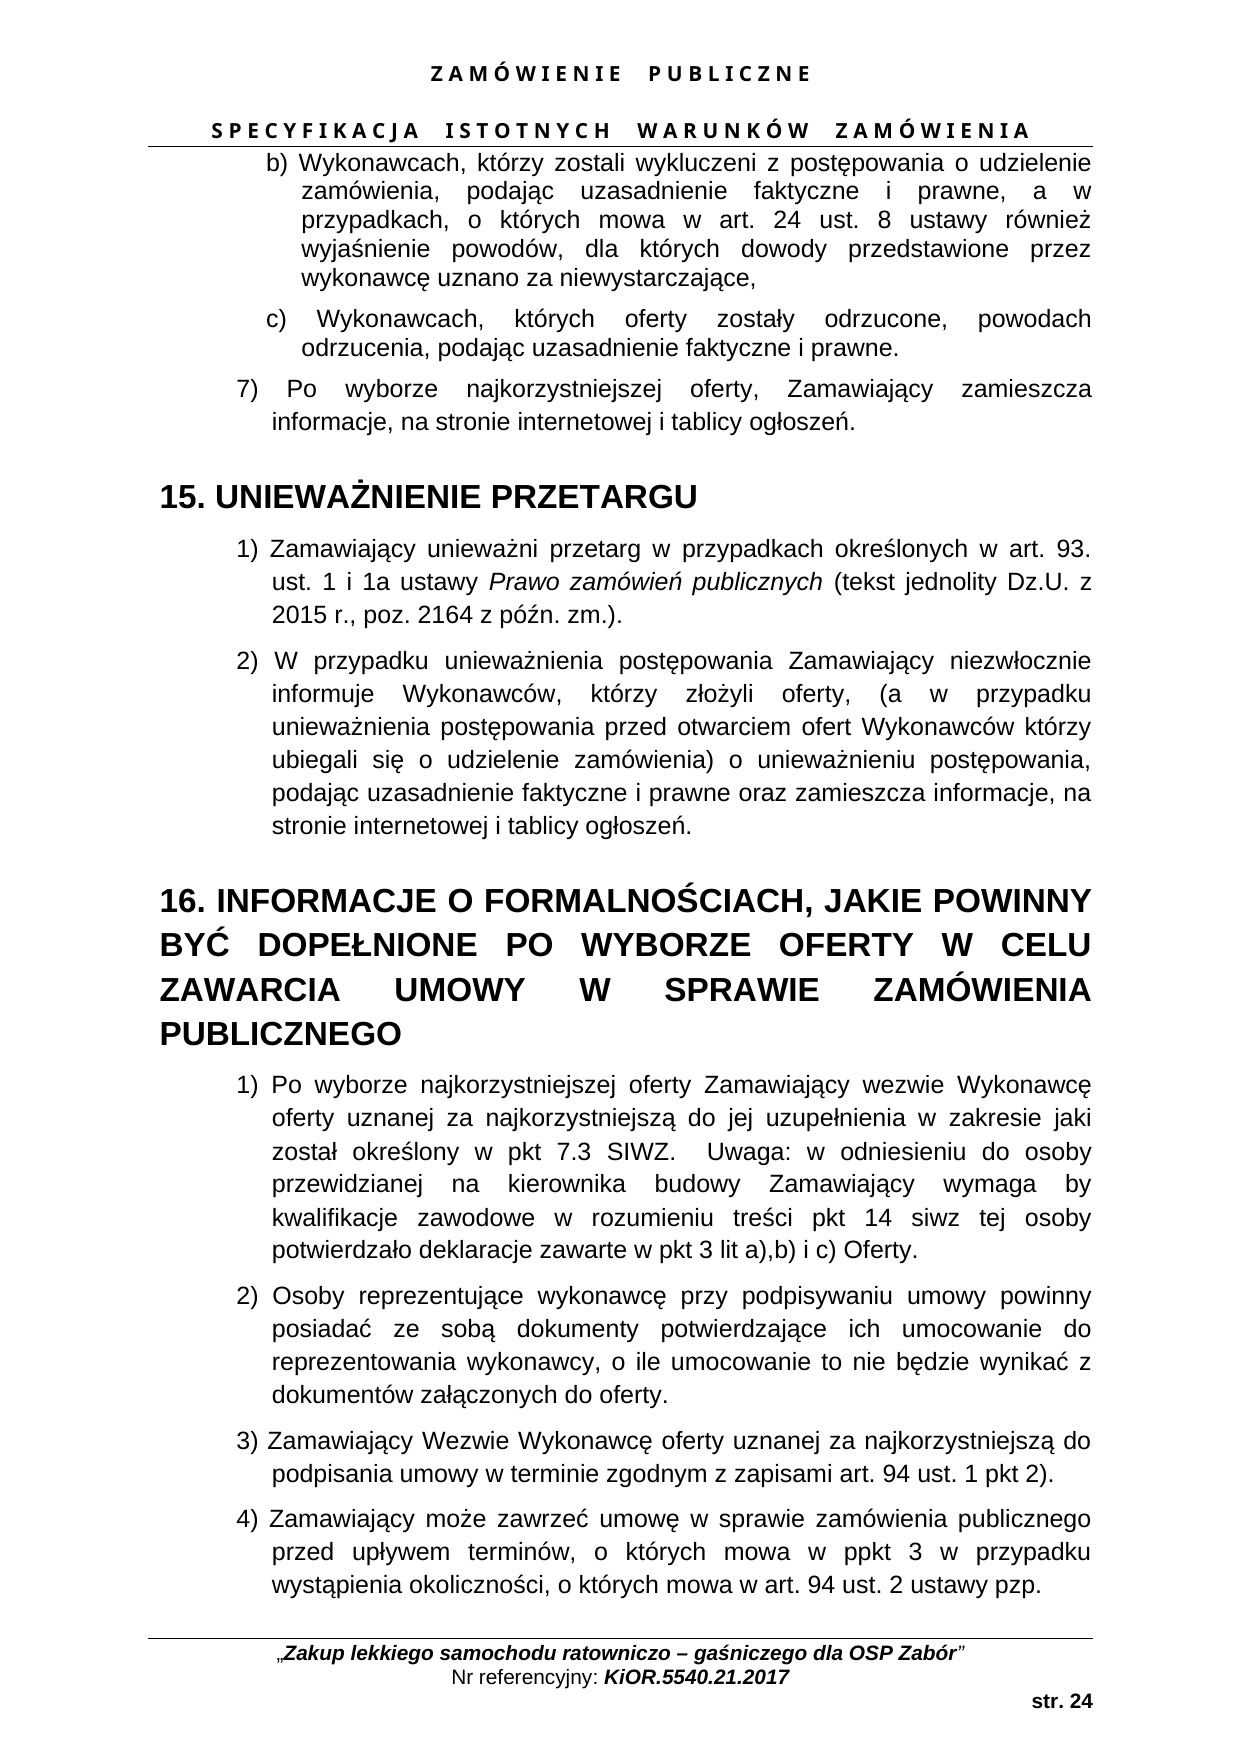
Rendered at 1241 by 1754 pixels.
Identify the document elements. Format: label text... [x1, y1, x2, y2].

text 15. UNIEWAŻNIENIE PRZETARGU [159, 477, 1093, 516]
text 1) Zamawiający unieważni przetarg w przypadkach określonych w art. 93. ust. 1 i 1a ustawy Prawo zamówień publicznych (tekst jednolity Dz.U. z 2015 r., poz. 2164 z późn. zm.). [236, 534, 1093, 629]
text 16. INFORMACJE O FORMALNOŚCIACH, JAKIE POWINNY BYĆ DOPEŁNIONE PO WYBORZE OFERTY W CELU ZAWARCIA UMOWY W SPRAWIE ZAMÓWIENIA PUBLICZNEGO [159, 881, 1093, 1052]
text 2) Osoby reprezentujące wykonawcę przy podpisywaniu umowy powinny posiadać ze sobą dokumenty potwierdzające ich umocowanie do reprezentowania wykonawcy, o ile umocowanie to nie będzie wynikać z dokumentów załączonych do oferty. [236, 1281, 1093, 1409]
text 4) Zamawiający może zawrzeć umowę w sprawie zamówienia publicznego przed upływem terminów, o których mowa w ppkt 3 w przypadku wystąpienia okoliczności, o których mowa w art. 94 ust. 2 ustawy pzp. [236, 1504, 1093, 1599]
text 2) W przypadku unieważnienia postępowania Zamawiający niezwłocznie informuje Wykonawców, którzy złożyli oferty, (a w przypadku unieważnienia postępowania przed otwarciem ofert Wykonawców którzy ubiegali się o udzielenie zamówienia) o unieważnieniu postępowania, podając uzasadnienie faktyczne i prawne oraz zamieszcza informacje, na stronie internetowej i tablicy ogłoszeń. [236, 646, 1093, 839]
text 1) Po wyborze najkorzystniejszej oferty Zamawiający wezwie Wykonawcę oferty uznanej za najkorzystniejszą do jej uzupełnienia w zakresie jaki został określony w pkt 7.3 SIWZ. Uwaga: w odniesieniu do osoby przewidzianej na kierownika budowy Zamawiający wymaga by kwalifikacje zawodowe w rozumieniu treści pkt 14 siwz tej osoby potwierdzało deklaracje zawarte w pkt 3 lit a),b) i c) Oferty. [236, 1070, 1093, 1264]
text c) Wykonawcach, których oferty zostały odrzucone, powodach odrzucenia, podając uzasadnienie faktyczne i prawne. [266, 304, 1093, 361]
text 7) Po wyborze najkorzystniejszej oferty, Zamawiający zamieszcza informacje, na stronie internetowej i tablicy ogłoszeń. [236, 374, 1093, 436]
text 3) Zamawiający Wezwie Wykonawcę oferty uznanej za najkorzystniejszą do podpisania umowy w terminie zgodnym z zapisami art. 94 ust. 1 pkt 2). [236, 1426, 1093, 1487]
text b) Wykonawcach, którzy zostali wykluczeni z postępowania o udzielenie zamówienia, podając uzasadnienie faktyczne i prawne, a w przypadkach, o których mowa w art. 24 ust. 8 ustawy również wyjaśnienie powodów, dla których dowody przedstawione przez wykonawcę uznano za niewystarczające, [266, 148, 1093, 291]
